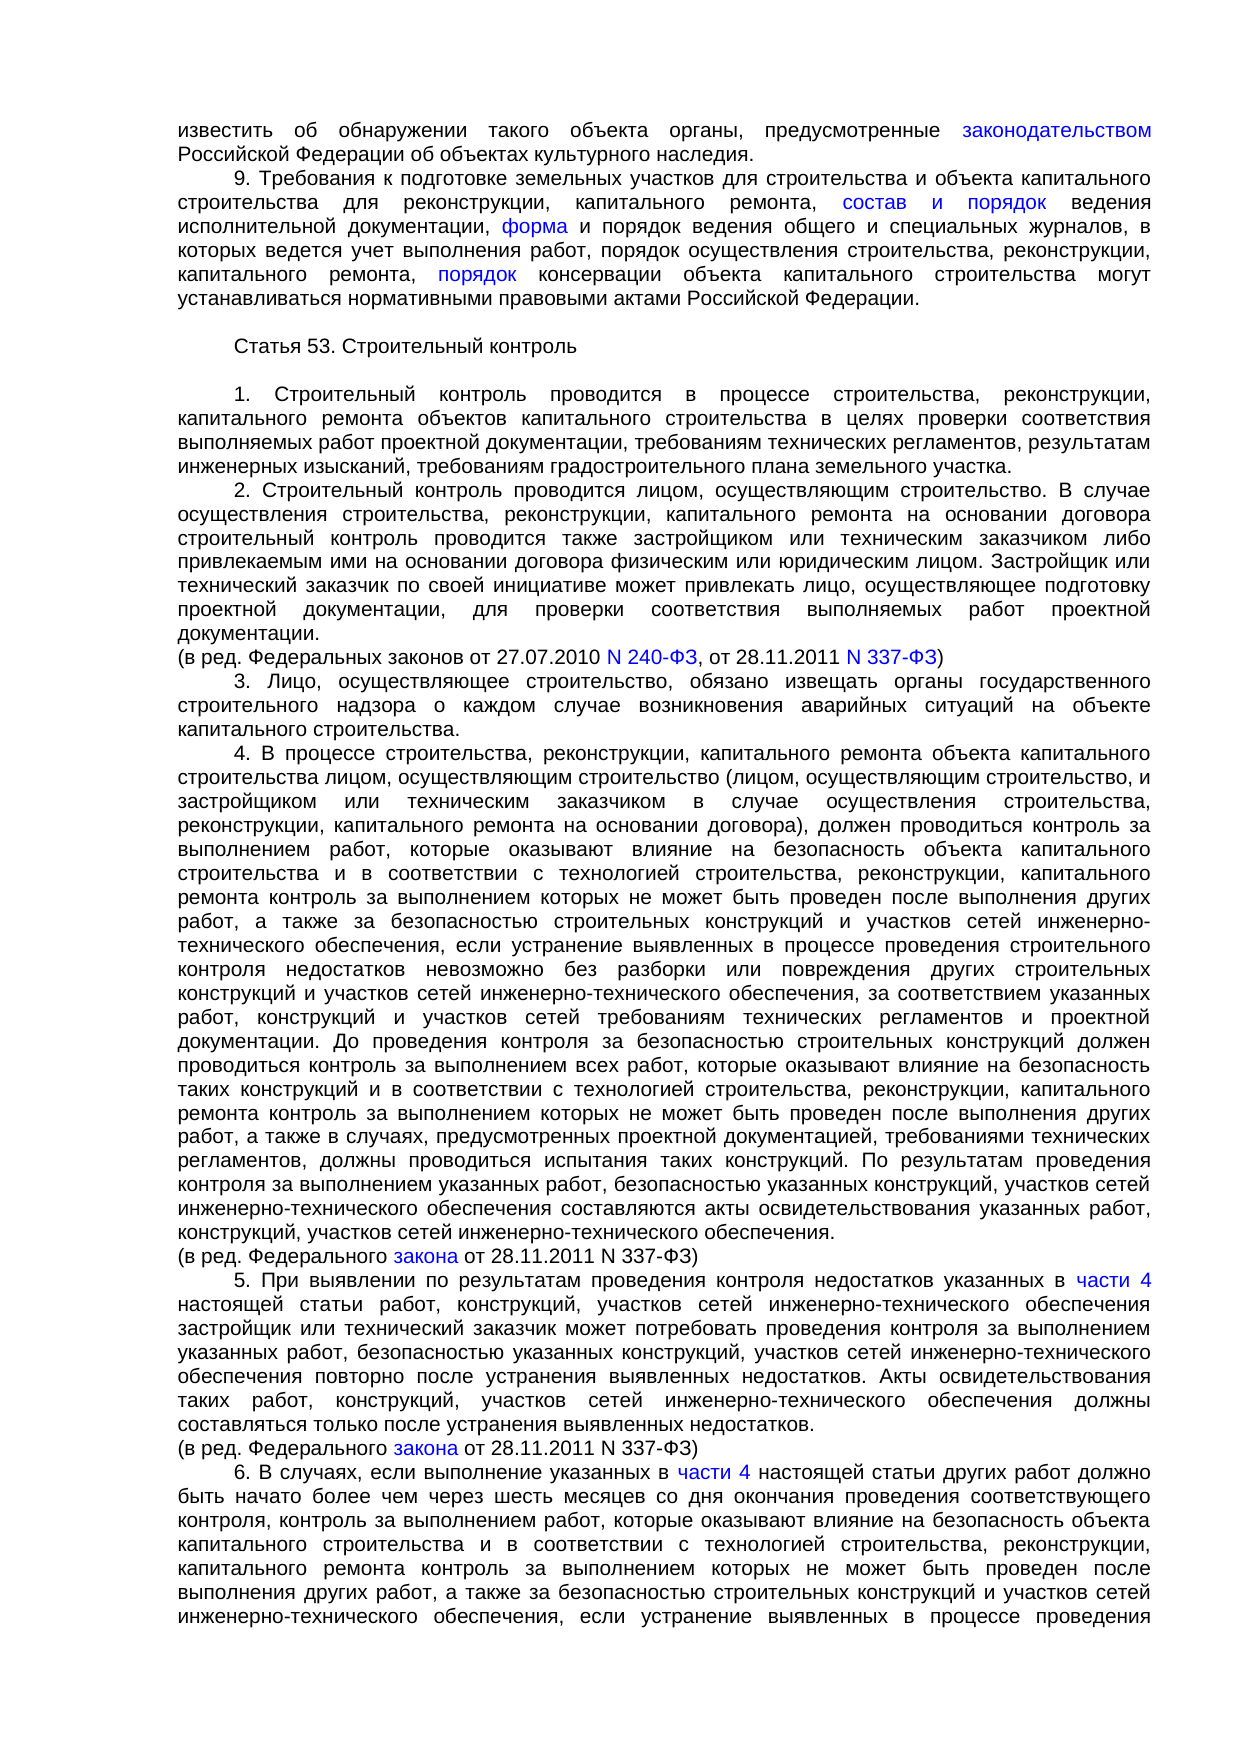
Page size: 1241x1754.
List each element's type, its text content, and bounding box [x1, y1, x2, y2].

text 9. Требования к подготовке земельных участков для строительства и объекта капитального строительства для реконструкции, капитального ремонта, состав и порядок ведения исполнительной документации, форма и порядок ведения общего и специальных журналов, в которых ведется учет выполнения работ, порядок осуществления строительства, реконструкции, капитального ремонта, порядок консервации объекта капитального строительства могут устанавливаться нормативными правовыми актами Российской Федерации. [177, 166, 1152, 310]
text 3. Лицо, осуществляющее строительство, обязано извещать органы государственного строительного надзора о каждом случае возникновения аварийных ситуаций на объекте капитального строительства. [177, 669, 1152, 741]
text (в ред. Федерального закона от 28.11.2011 N 337-ФЗ) [177, 1244, 1152, 1268]
text 2. Строительный контроль проводится лицом, осуществляющим строительство. В случае осуществления строительства, реконструкции, капитального ремонта на основании договора строительный контроль проводится также застройщиком или техническим заказчиком либо привлекаемым ими на основании договора физическим или юридическим лицом. Застройщик или технический заказчик по своей инициативе может привлекать лицо, осуществляющее подготовку проектной документации, для проверки соответствия выполняемых работ проектной документации. [177, 477, 1152, 645]
text (в ред. Федеральных законов от 27.07.2010 N 240-ФЗ, от 28.11.2011 N 337-ФЗ) [177, 645, 1152, 669]
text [177, 118, 1152, 166]
text 5. При выявлении по результатам проведения контроля недостатков указанных в части 4 настоящей статьи работ, конструкций, участков сетей инженерно-технического обеспечения застройщик или технический заказчик может потребовать проведения контроля за выполнением указанных работ, безопасностью указанных конструкций, участков сетей инженерно-технического обеспечения повторно после устранения выявленных недостатков. Акты освидетельствования таких работ, конструкций, участков сетей инженерно-технического обеспечения должны составляться только после устранения выявленных недостатков. [177, 1268, 1152, 1436]
text Статья 53. Строительный контроль [177, 334, 1152, 358]
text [177, 1460, 1152, 1627]
text 1. Строительный контроль проводится в процессе строительства, реконструкции, капитального ремонта объектов капитального строительства в целях проверки соответствия выполняемых работ проектной документации, требованиям технических регламентов, результатам инженерных изысканий, требованиям градостроительного плана земельного участка. [177, 382, 1152, 477]
text 4. В процессе строительства, реконструкции, капитального ремонта объекта капитального строительства лицом, осуществляющим строительство (лицом, осуществляющим строительство, и застройщиком или техническим заказчиком в случае осуществления строительства, реконструкции, капитального ремонта на основании договора), должен проводиться контроль за выполнением работ, которые оказывают влияние на безопасность объекта капитального строительства и в соответствии с технологией строительства, реконструкции, капитального ремонта контроль за выполнением которых не может быть проведен после выполнения других работ, а также за безопасностью строительных конструкций и участков сетей инженерно-технического обеспечения, если устранение выявленных в процессе проведения строительного контроля недостатков невозможно без разборки или повреждения других строительных конструкций и участков сетей инженерно-технического обеспечения, за соответствием указанных работ, конструкций и участков сетей требованиям технических регламентов и проектной документации. До проведения контроля за безопасностью строительных конструкций должен проводиться контроль за выполнением всех работ, которые оказывают влияние на безопасность таких конструкций и в соответствии с технологией строительства, реконструкции, капитального ремонта контроль за выполнением которых не может быть проведен после выполнения других работ, а также в случаях, предусмотренных проектной документацией, требованиями технических регламентов, должны проводиться испытания таких конструкций. По результатам проведения контроля за выполнением указанных работ, безопасностью указанных конструкций, участков сетей инженерно-технического обеспечения составляются акты освидетельствования указанных работ, конструкций, участков сетей инженерно-технического обеспечения. [177, 741, 1152, 1244]
text (в ред. Федерального закона от 28.11.2011 N 337-ФЗ) [177, 1436, 1152, 1460]
